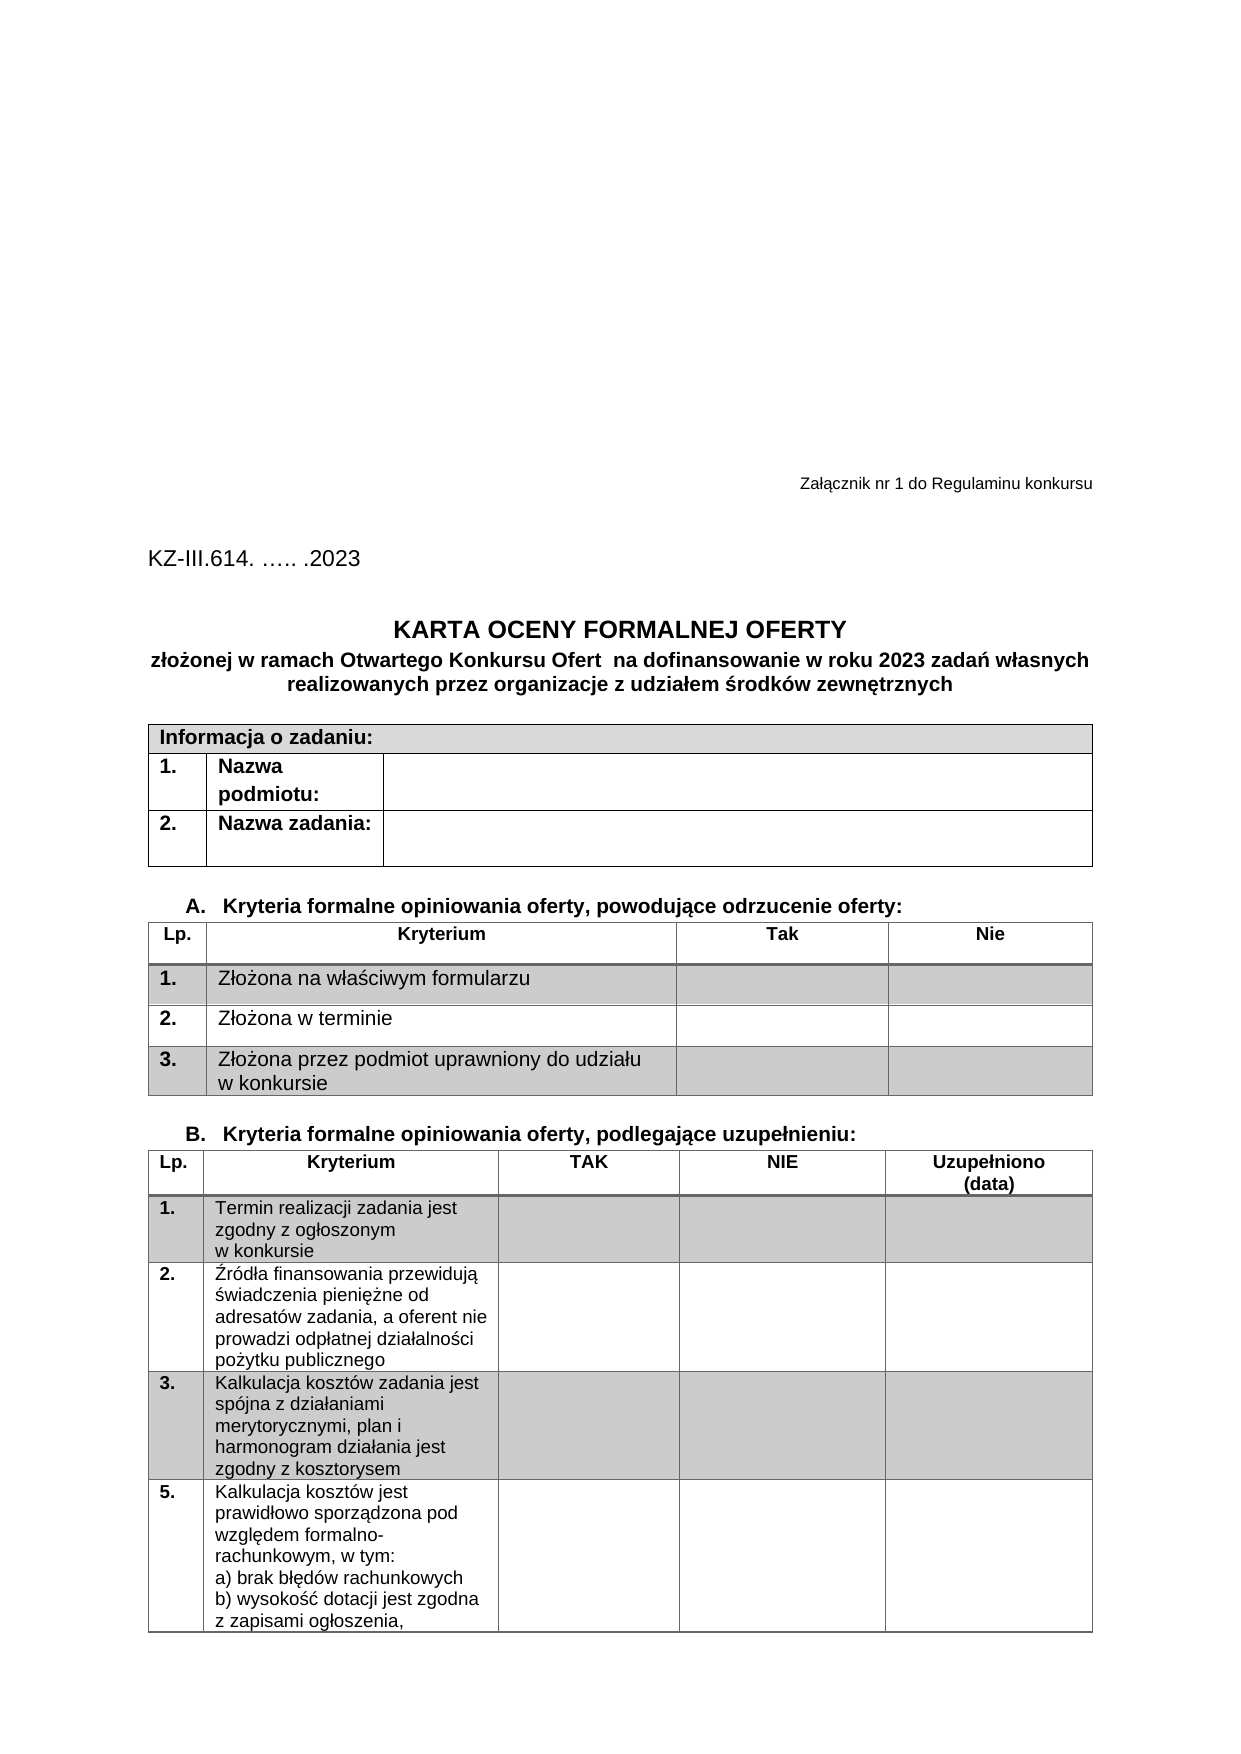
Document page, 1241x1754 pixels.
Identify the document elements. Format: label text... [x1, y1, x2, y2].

table_header Uzupełniono (data) [886, 1151, 1092, 1194]
table_cell [499, 1372, 679, 1479]
table_cell [889, 966, 1092, 1004]
table_cell Nazwa zadania: [207, 811, 383, 866]
table_cell [384, 811, 1092, 866]
table_cell 1. [149, 1197, 203, 1262]
table_header NIE [680, 1151, 885, 1194]
table_cell [499, 1263, 679, 1371]
table_cell [889, 1047, 1092, 1095]
table_cell [886, 1480, 1092, 1631]
table_cell [677, 966, 888, 1004]
table_cell 3. [149, 1372, 203, 1479]
table_cell Kalkulacja kosztów jest prawidłowo sporządzona pod względem formalno-rachunkowym, w tym: a) brak błędów rachunkowych b) wysokość dotacji jest zgodna z zapisami ogłoszenia, [204, 1480, 498, 1631]
table_cell [680, 1480, 885, 1631]
table_header Tak [677, 923, 888, 963]
table_cell 2. [149, 1263, 203, 1371]
table_header Lp. [149, 1151, 203, 1194]
table_cell [886, 1197, 1092, 1262]
table_header TAK [499, 1151, 679, 1194]
table_header Kryterium [207, 923, 676, 963]
text Załącznik nr 1 do Regulaminu konkursu [148, 473, 1093, 493]
table_cell 1. [149, 754, 206, 810]
list Kryteria formalne opiniowania oferty, podlegające uzupełnieniu: [185, 1122, 1093, 1146]
subtitle złożonej w ramach Otwartego Konkursu Ofert na dofinansowanie w roku 2023 zadań własnych realizowanych przez organizacje z udziałem środków zewnętrznych [148, 648, 1093, 696]
table_cell 5. [149, 1480, 203, 1631]
table_cell [680, 1263, 885, 1371]
table_cell Termin realizacji zadania jest zgodny z ogłoszonym w konkursie [204, 1197, 498, 1262]
table_cell [886, 1372, 1092, 1479]
table_cell Źródła finansowania przewidują świadczenia pieniężne od adresatów zadania, a oferent nie prowadzi odpłatnej działalności pożytku publicznego [204, 1263, 498, 1371]
table_header Nie [889, 923, 1092, 963]
subtitle KARTA OCENY FORMALNEJ OFERTY [148, 615, 1093, 644]
table_cell Złożona w terminie [207, 1006, 676, 1046]
table_cell [889, 1006, 1092, 1046]
table_cell Kalkulacja kosztów zadania jest spójna z działaniami merytorycznymi, plan i harmonogram działania jest zgodny z kosztorysem [204, 1372, 498, 1479]
table_header Informacja o zadaniu: [149, 725, 1092, 753]
table_cell 2. [149, 811, 206, 866]
table_header Kryterium [204, 1151, 498, 1194]
table_cell 1. [149, 966, 206, 1004]
table_cell Nazwa podmiotu: [207, 754, 383, 810]
text KZ-III.614. ….. .2023 [148, 545, 1093, 572]
table_cell 2. [149, 1006, 206, 1046]
table_cell [677, 1006, 888, 1046]
table_cell Złożona na właściwym formularzu [207, 966, 676, 1004]
table_cell [886, 1263, 1092, 1371]
table_cell [677, 1047, 888, 1095]
table_cell [680, 1197, 885, 1262]
table_cell [384, 754, 1092, 810]
table_cell [680, 1372, 885, 1479]
table_cell 3. [149, 1047, 206, 1095]
table_cell Złożona przez podmiot uprawniony do udziału w konkursie [207, 1047, 676, 1095]
list Kryteria formalne opiniowania oferty, powodujące odrzucenie oferty: [185, 894, 1093, 918]
table_cell [499, 1197, 679, 1262]
table_cell [499, 1480, 679, 1631]
table_header Lp. [149, 923, 206, 963]
